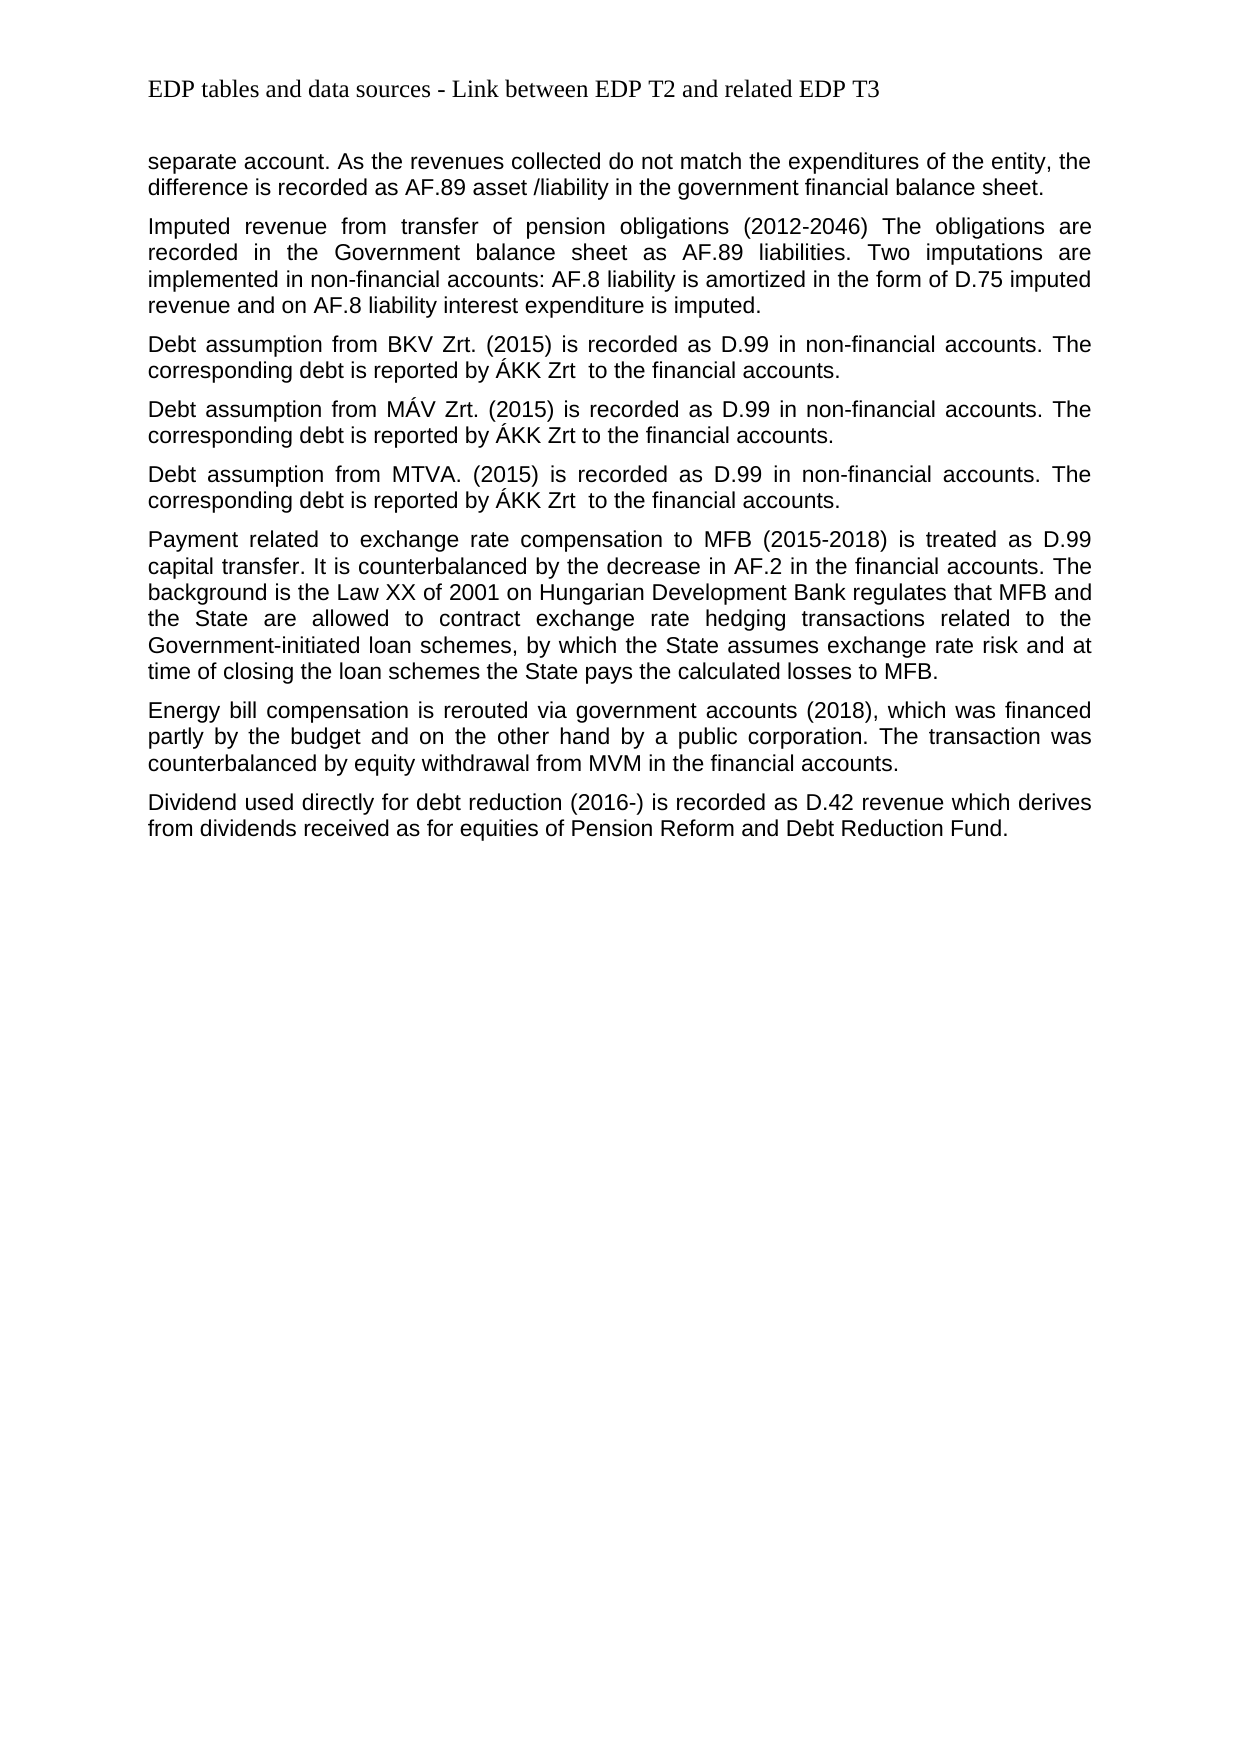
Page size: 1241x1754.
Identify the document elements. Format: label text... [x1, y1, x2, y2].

text Debt assumption from MÁV Zrt. (2015) is recorded as D.99 in non-financial accounts. The corresponding debt is reported by ÁKK Zrt to the financial accounts. [148, 396, 1093, 449]
text Dividend used directly for debt reduction (2016-) is recorded as D.42 revenue which derives from dividends received as for equities of Pension Reform and Debt Reduction Fund. [148, 788, 1093, 841]
text Payment related to exchange rate compensation to MFB (2015-2018) is treated as D.99 capital transfer. It is counterbalanced by the decrease in AF.2 in the financial accounts. The background is the Law XX of 2001 on Hungarian Development Bank regulates that MFB and the State are allowed to contract exchange rate hedging transactions related to the Government-initiated loan schemes, by which the State assumes exchange rate risk and at time of closing the loan schemes the State pays the calculated losses to MFB. [148, 526, 1093, 684]
text Debt assumption from BKV Zrt. (2015) is recorded as D.99 in non-financial accounts. The corresponding debt is reported by ÁKK Zrt to the financial accounts. [148, 331, 1093, 383]
text Debt assumption from MTVA. (2015) is recorded as D.99 in non-financial accounts. The corresponding debt is reported by ÁKK Zrt to the financial accounts. [148, 461, 1093, 514]
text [148, 148, 1093, 200]
text Imputed revenue from transfer of pension obligations (2012-2046) The obligations are recorded in the Government balance sheet as AF.89 liabilities. Two imputations are implemented in non-financial accounts: AF.8 liability is amortized in the form of D.75 imputed revenue and on AF.8 liability interest expenditure is imputed. [148, 213, 1093, 318]
text Energy bill compensation is rerouted via government accounts (2018), which was financed partly by the budget and on the other hand by a public corporation. The transaction was counterbalanced by equity withdrawal from MVM in the financial accounts. [148, 697, 1093, 776]
